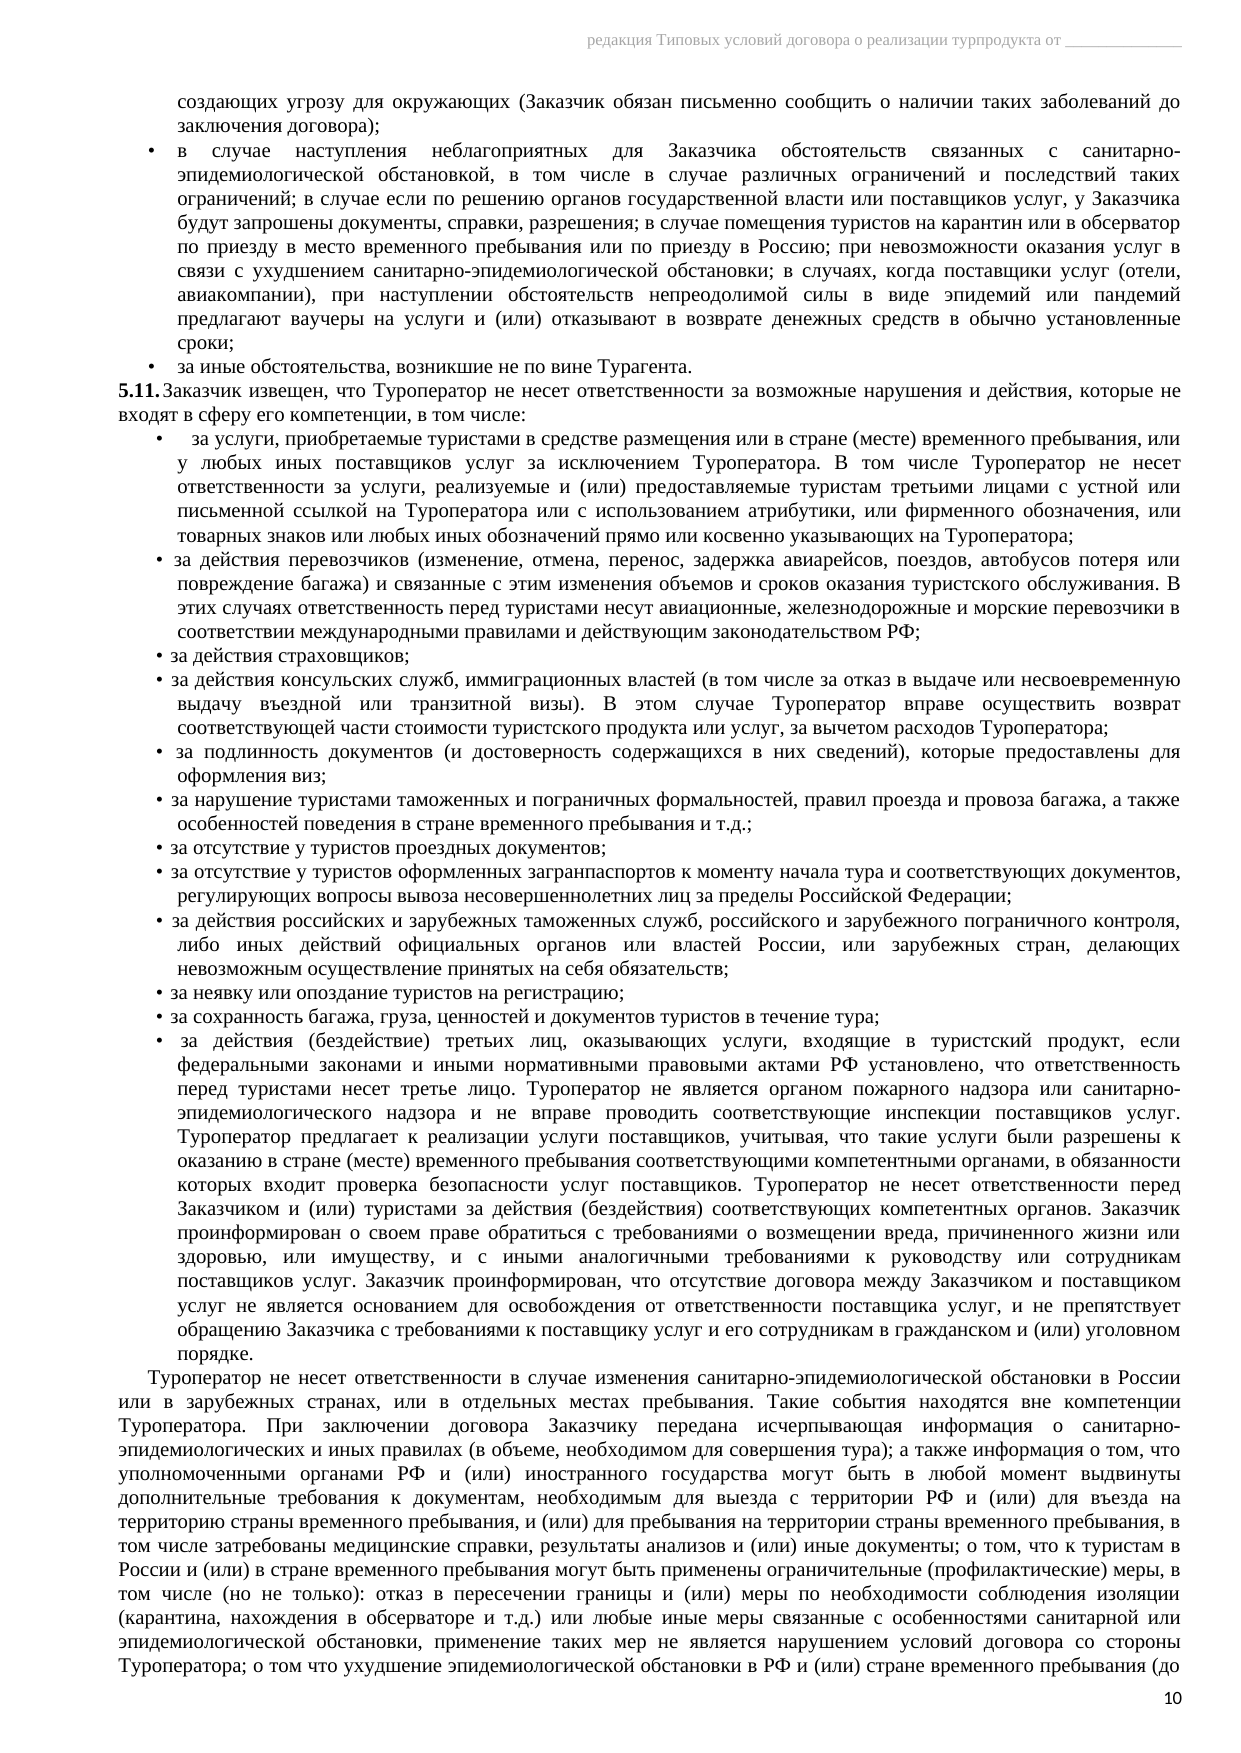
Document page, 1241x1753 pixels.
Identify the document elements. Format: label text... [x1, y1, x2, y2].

list за действия консульских служб, иммиграционных властей (в том числе за отказ в выдаче или несвоевременную выдачу въездной или транзитной визы). В этом случае Туроператор вправе осуществить возврат соответствующей части стоимости туристского продукта или услуг, за вычетом расходов Туроператора; [156, 667, 1182, 739]
list за действия перевозчиков (изменение, отмена, перенос, задержка авиарейсов, поездов, автобусов потеря или повреждение багажа) и связанные с этим изменения объемов и сроков оказания туристского обслуживания. В этих случаях ответственность перед туристами несут авиационные, железнодорожные и морские перевозчики в соответствии международными правилами и действующим законодательством РФ; [156, 547, 1182, 643]
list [148, 89, 1182, 137]
list за неявку или опоздание туристов на регистрацию; [156, 980, 1182, 1004]
list за иные обстоятельства, возникшие не по вине Турагента. [148, 354, 1182, 378]
list в случае наступления неблагоприятных для Заказчика обстоятельств связанных с санитарно-эпидемиологической обстановкой, в том числе в случае различных ограничений и последствий таких ограничений; в случае если по решению органов государственной власти или поставщиков услуг, у Заказчика будут запрошены документы, справки, разрешения; в случае помещения туристов на карантин или в обсерватор по приезду в место временного пребывания или по приезду в Россию; при невозможности оказания услуг в связи с ухудшением санитарно-эпидемиологической обстановки; в случаях, когда поставщики услуг (отели, авиакомпании), при наступлении обстоятельств непреодолимой силы в виде эпидемий или пандемий предлагают ваучеры на услуги и (или) отказывают в возврате денежных средств в обычно установленные сроки; [148, 137, 1182, 354]
list за подлинность документов (и достоверность содержащихся в них сведений), которые предоставлены для оформления виз; [156, 739, 1182, 787]
list за действия российских и зарубежных таможенных служб, российского и зарубежного пограничного контроля, либо иных действий официальных органов или властей России, или зарубежных стран, делающих невозможным осуществление принятых на себя обязательств; [156, 907, 1182, 980]
list за услуги, приобретаемые туристами в средстве размещения или в стране (месте) временного пребывания, или у любых иных поставщиков услуг за исключением Туроператора. В том числе Туроператор не несет ответственности за услуги, реализуемые и (или) предоставляемые туристам третьими лицами с устной или письменной ссылкой на Туроператора или с использованием атрибутики, или фирменного обозначения, или товарных знаков или любых иных обозначений прямо или косвенно указывающих на Туроператора; [156, 426, 1182, 547]
list за отсутствие у туристов проездных документов; [156, 835, 1182, 859]
list за действия (бездействие) третьих лиц, оказывающих услуги, входящие в туристский продукт, если федеральными законами и иными нормативными правовыми актами РФ установлено, что ответственность перед туристами несет третье лицо. Туроператор не является органом пожарного надзора или санитарно-эпидемиологического надзора и не вправе проводить соответствующие инспекции поставщиков услуг. Туроператор предлагает к реализации услуги поставщиков, учитывая, что такие услуги были разрешены к оказанию в стране (месте) временного пребывания соответствующими компетентными органами, в обязанности которых входит проверка безопасности услуг поставщиков. Туроператор не несет ответственности перед Заказчиком и (или) туристами за действия (бездействия) соответствующих компетентных органов. Заказчик проинформирован о своем праве обратиться с требованиями о возмещении вреда, причиненного жизни или здоровью, или имуществу, и с иными аналогичными требованиями к руководству или сотрудникам поставщиков услуг. Заказчик проинформирован, что отсутствие договора между Заказчиком и поставщиком услуг не является основанием для освобождения от ответственности поставщика услуг, и не препятствует обращению Заказчика с требованиями к поставщику услуг и его сотрудникам в гражданском и (или) уголовном порядке. [156, 1028, 1182, 1365]
list за сохранность багажа, груза, ценностей и документов туристов в течение тура; [156, 1004, 1182, 1028]
list за действия страховщиков; [156, 643, 1182, 667]
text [118, 1365, 1182, 1677]
list за отсутствие у туристов оформленных загранпаспортов к моменту начала тура и соответствующих документов, регулирующих вопросы вывоза несовершеннолетних лиц за пределы Российской Федерации; [156, 859, 1182, 907]
list за нарушение туристами таможенных и пограничных формальностей, правил проезда и провоза багажа, а также особенностей поведения в стране временного пребывания и т.д.; [156, 787, 1182, 835]
list Заказчик извещен, что Туроператор не несет ответственности за возможные нарушения и действия, которые не входят в сферу его компетенции, в том числе: [118, 378, 1182, 426]
